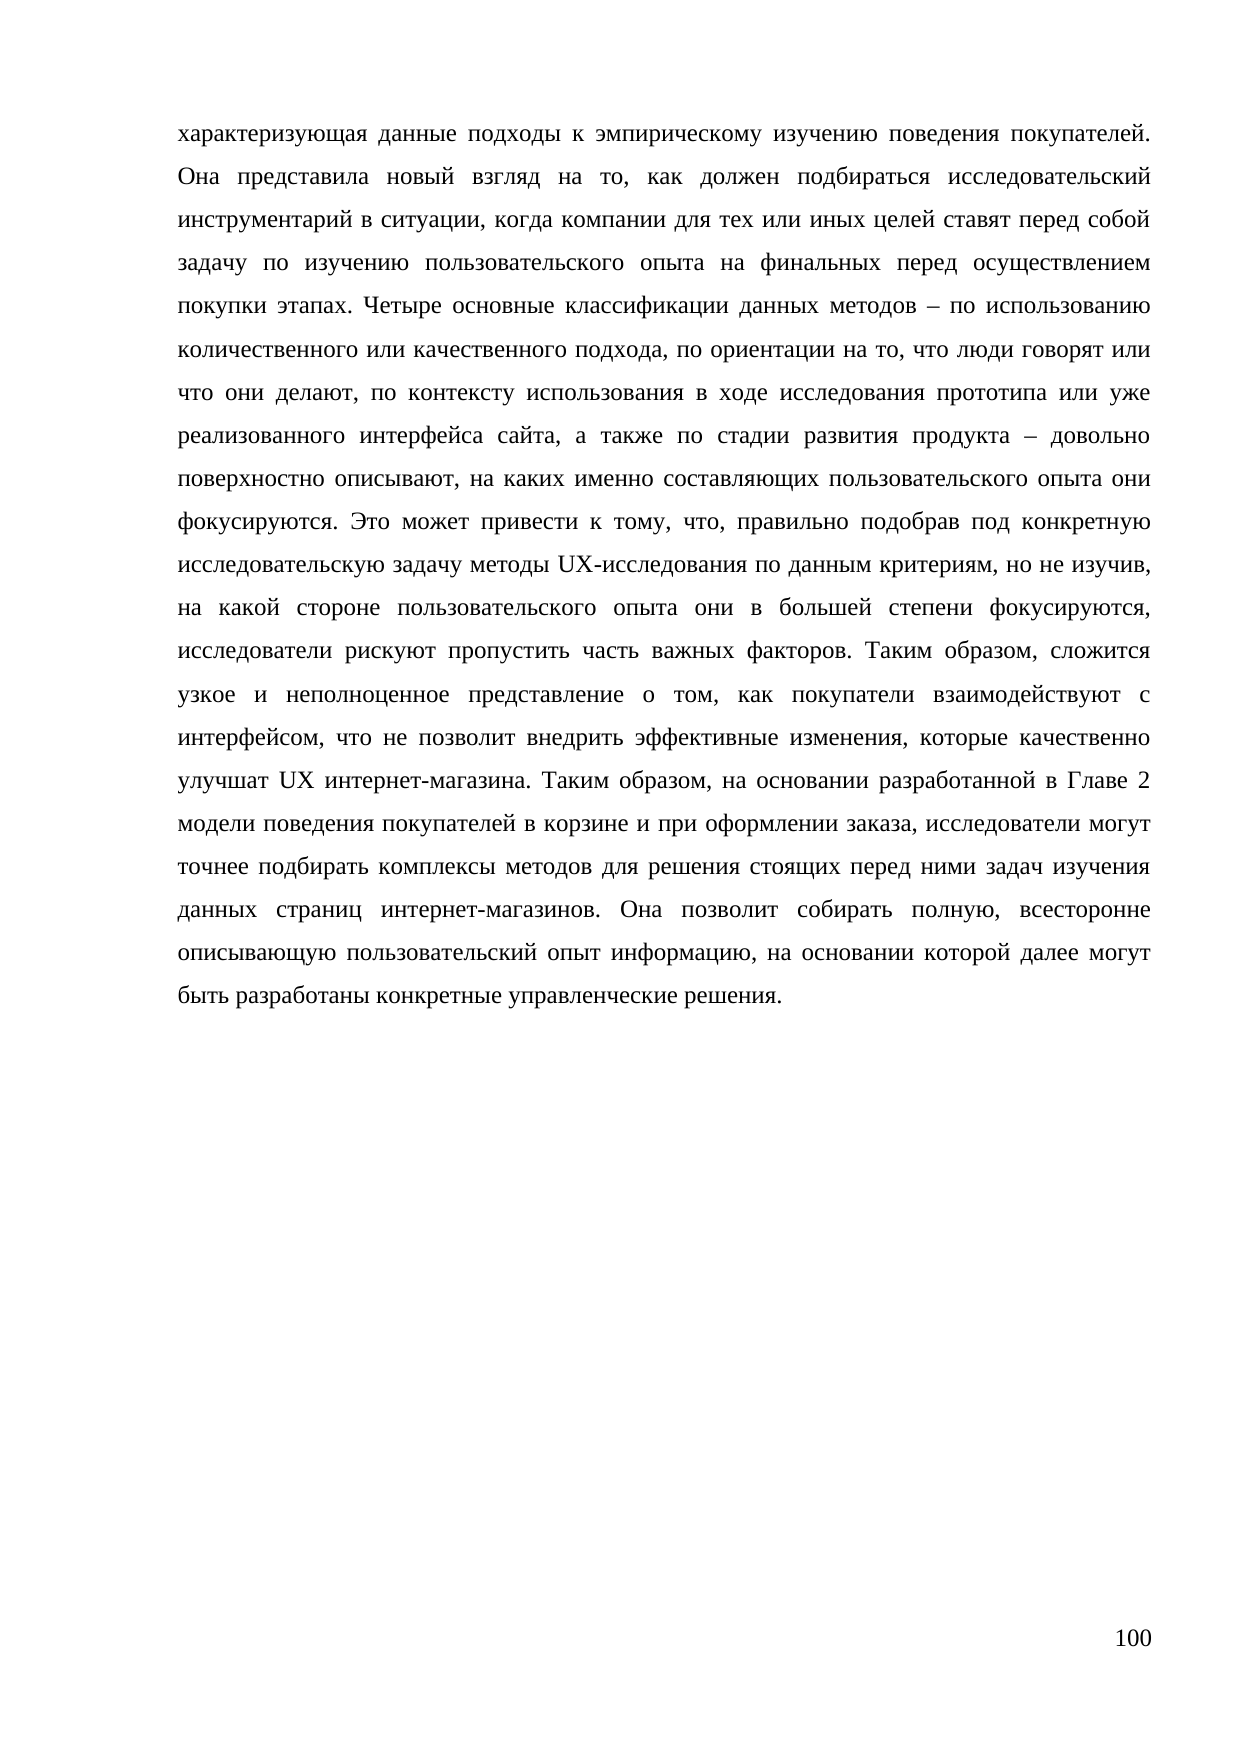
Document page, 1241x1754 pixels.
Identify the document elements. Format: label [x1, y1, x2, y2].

text [177, 118, 1152, 1009]
